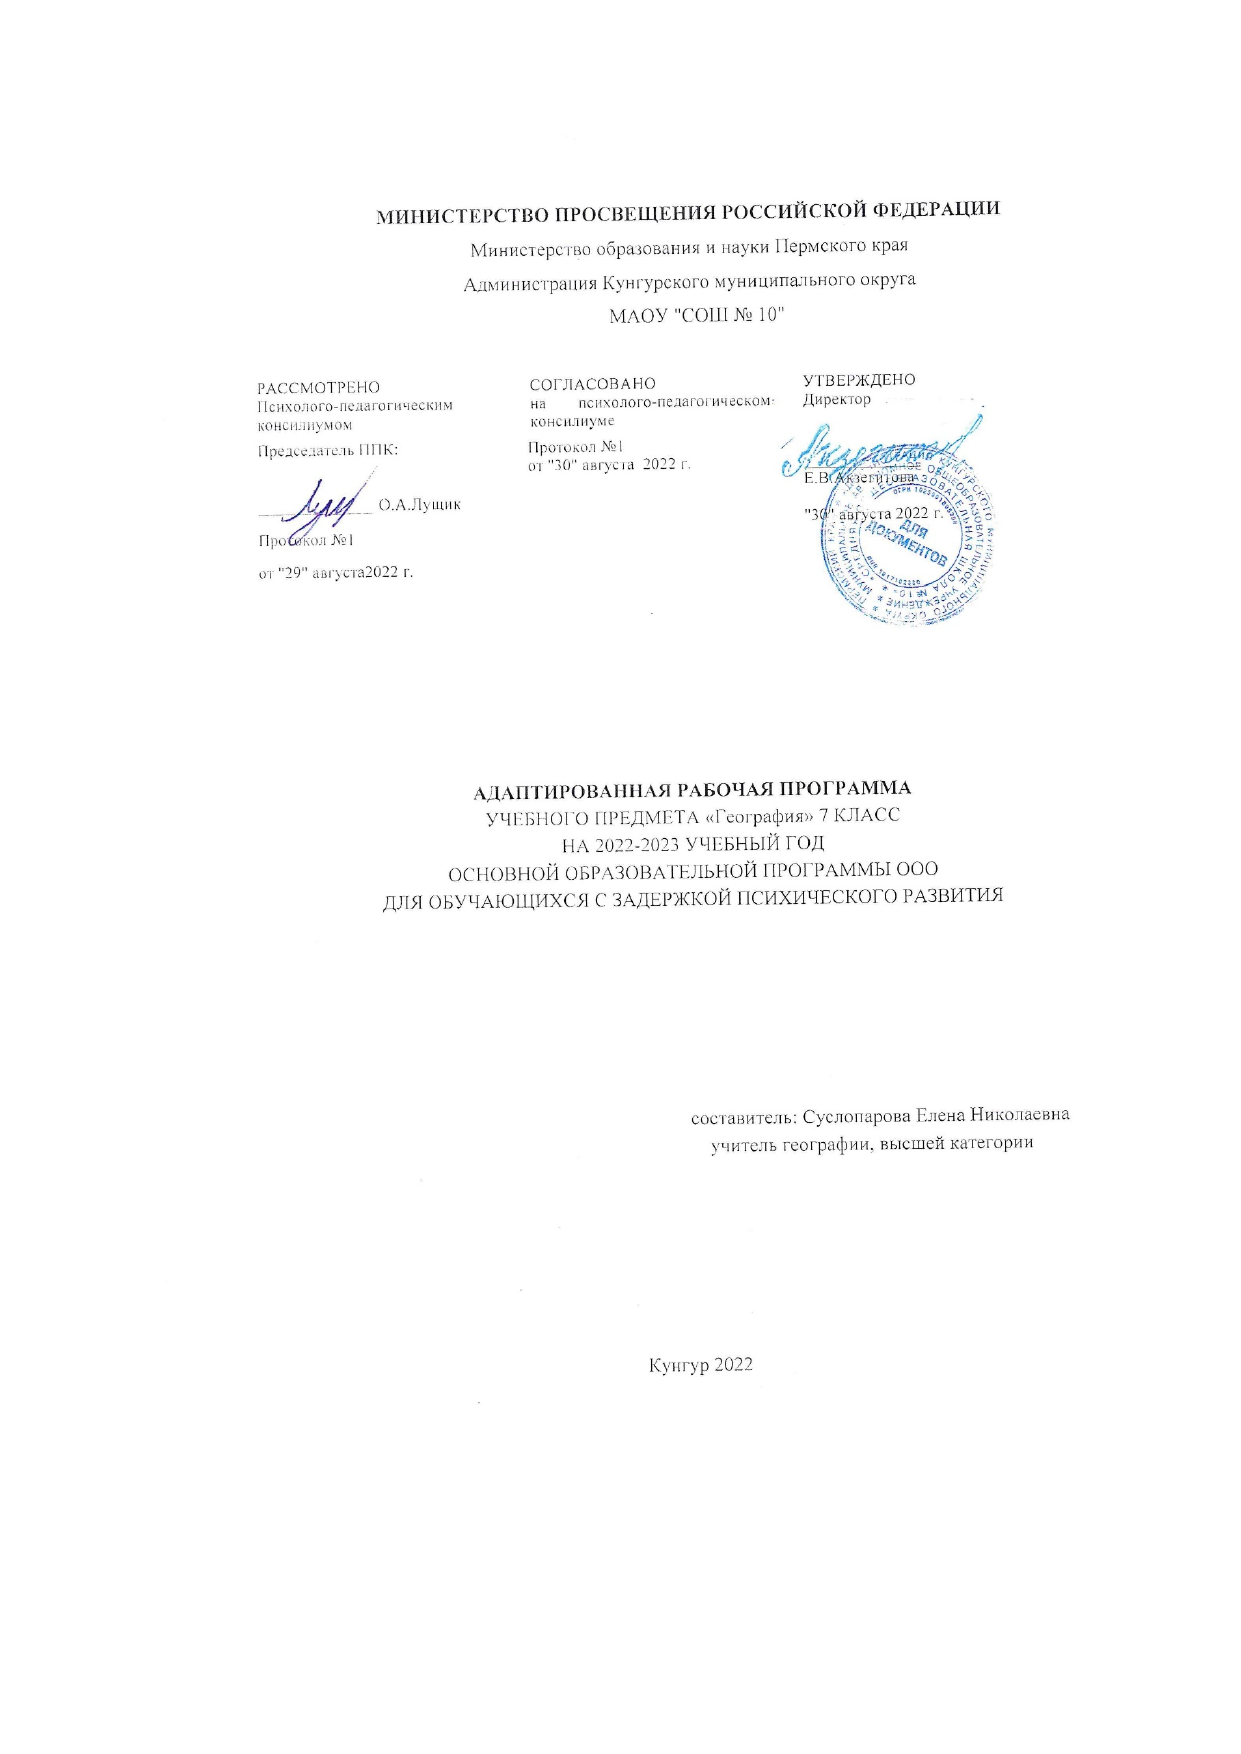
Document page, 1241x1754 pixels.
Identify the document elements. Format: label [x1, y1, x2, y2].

picture [117, 115, 1093, 1494]
